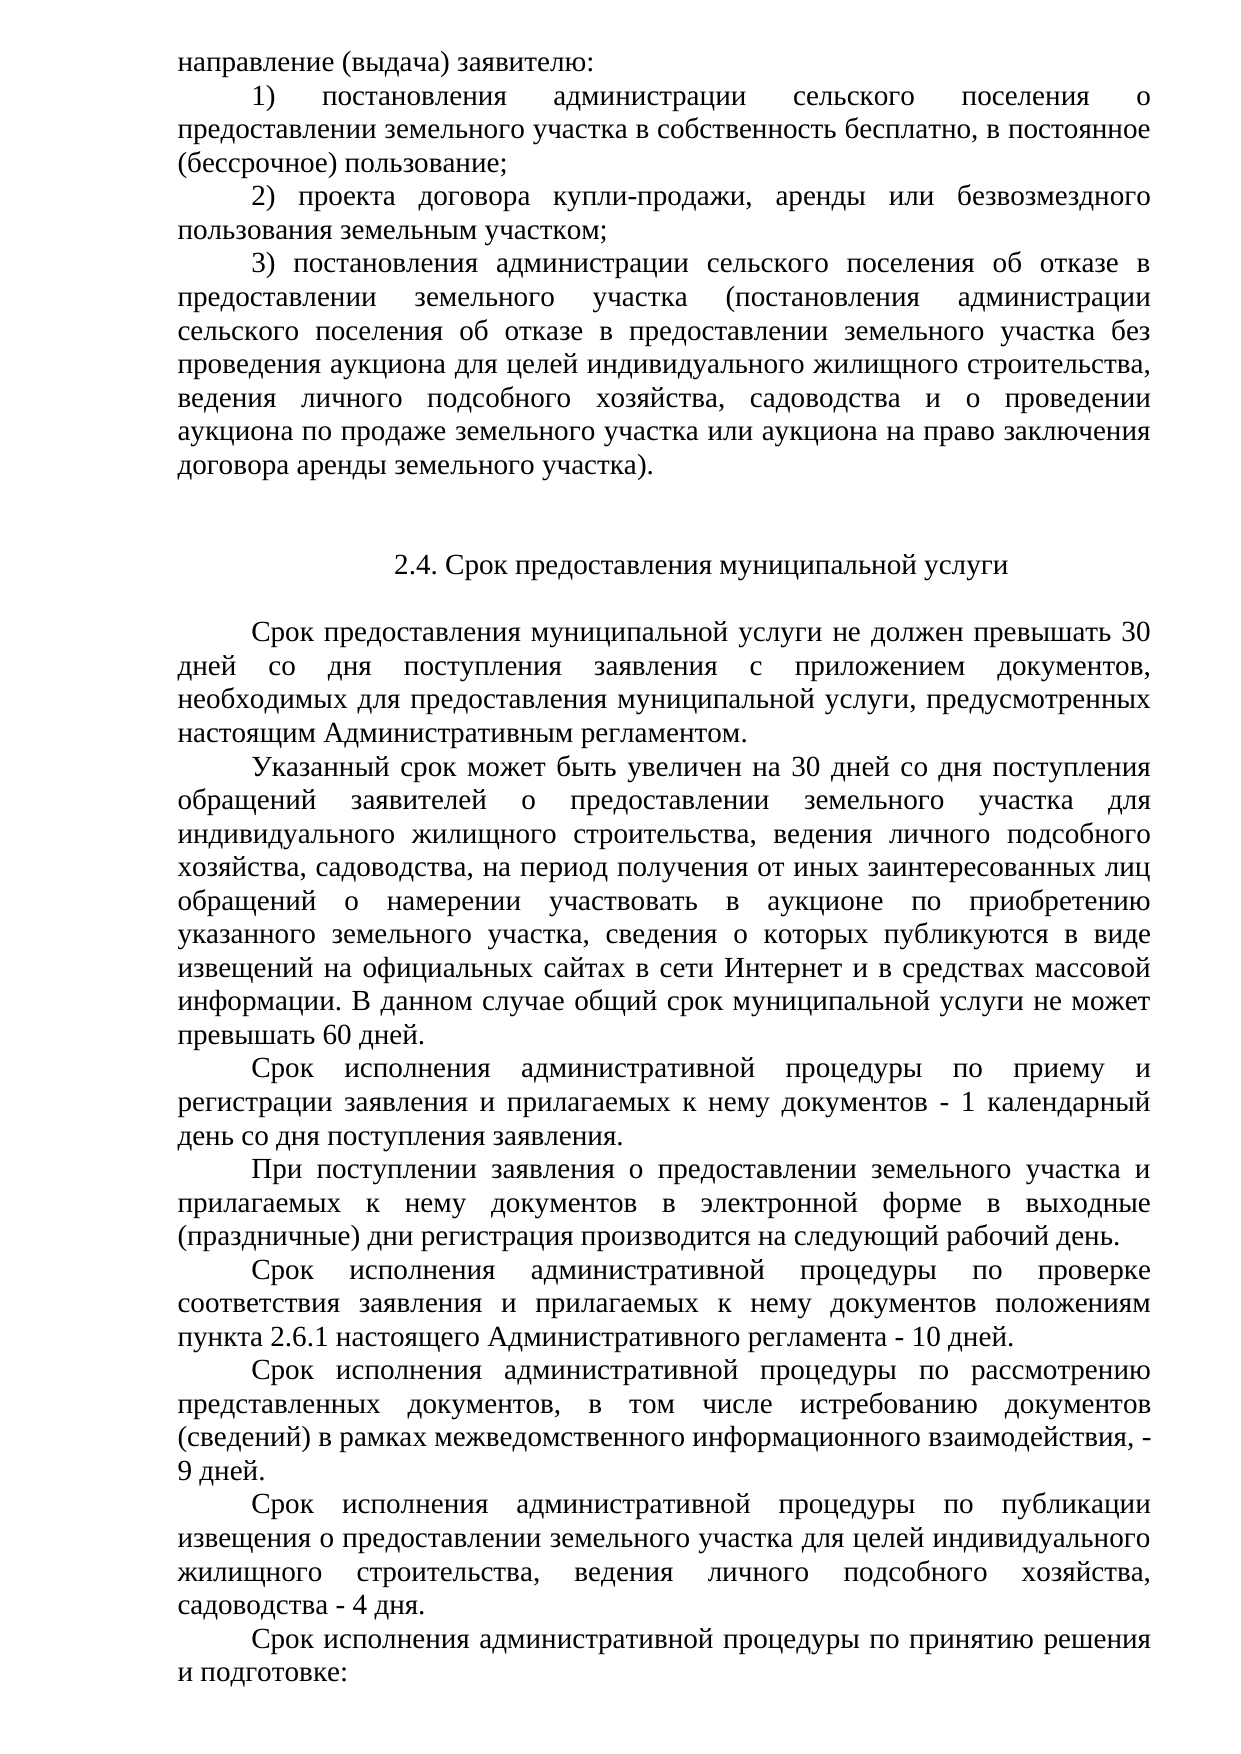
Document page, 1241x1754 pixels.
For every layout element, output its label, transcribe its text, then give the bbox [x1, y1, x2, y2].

text 3) постановления администрации сельского поселения об отказе в предоставлении земельного участка (постановления администрации сельского поселения об отказе в предоставлении земельного участка без проведения аукциона для целей индивидуального жилищного строительства, ведения личного подсобного хозяйства, садоводства и о проведении аукциона по продаже земельного участка или аукциона на право заключения договора аренды земельного участка). [177, 246, 1152, 480]
text При поступлении заявления о предоставлении земельного участка и прилагаемых к нему документов в электронной форме в выходные (праздничные) дни регистрация производится на следующий рабочий день. [177, 1151, 1152, 1252]
text Срок предоставления муниципальной услуги не должен превышать 30 дней со дня поступления заявления с приложением документов, необходимых для предоставления муниципальной услуги, предусмотренных настоящим Административным регламентом. [177, 614, 1152, 749]
text 2) проекта договора купли-продажи, аренды или безвозмездного пользования земельным участком; [177, 178, 1152, 246]
text Срок исполнения административной процедуры по принятию решения и подготовке: [177, 1621, 1152, 1688]
text 1) постановления администрации сельского поселения о предоставлении земельного участка в собственность бесплатно, в постоянное (бессрочное) пользование; [177, 78, 1152, 178]
text 2.4. Срок предоставления муниципальной услуги [177, 547, 1152, 581]
text Срок исполнения административной процедуры по публикации извещения о предоставлении земельного участка для целей индивидуального жилищного строительства, ведения личного подсобного хозяйства, садоводства - 4 дня. [177, 1487, 1152, 1621]
text Указанный срок может быть увеличен на 30 дней со дня поступления обращений заявителей о предоставлении земельного участка для индивидуального жилищного строительства, ведения личного подсобного хозяйства, садоводства, на период получения от иных заинтересованных лиц обращений о намерении участвовать в аукционе по приобретению указанного земельного участка, сведения о которых публикуются в виде извещений на официальных сайтах в сети Интернет и в средствах массовой информации. В данном случае общий срок муниципальной услуги не может превышать 60 дней. [177, 749, 1152, 1051]
text Срок исполнения административной процедуры по рассмотрению представленных документов, в том числе истребованию документов (сведений) в рамках межведомственного информационного взаимодействия, - 9 дней. [177, 1352, 1152, 1487]
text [177, 44, 1152, 78]
text Срок исполнения административной процедуры по приему и регистрации заявления и прилагаемых к нему документов - 1 календарный день со дня поступления заявления. [177, 1051, 1152, 1151]
text Срок исполнения административной процедуры по проверке соответствия заявления и прилагаемых к нему документов положениям пункта 2.6.1 настоящего Административного регламента - 10 дней. [177, 1252, 1152, 1352]
